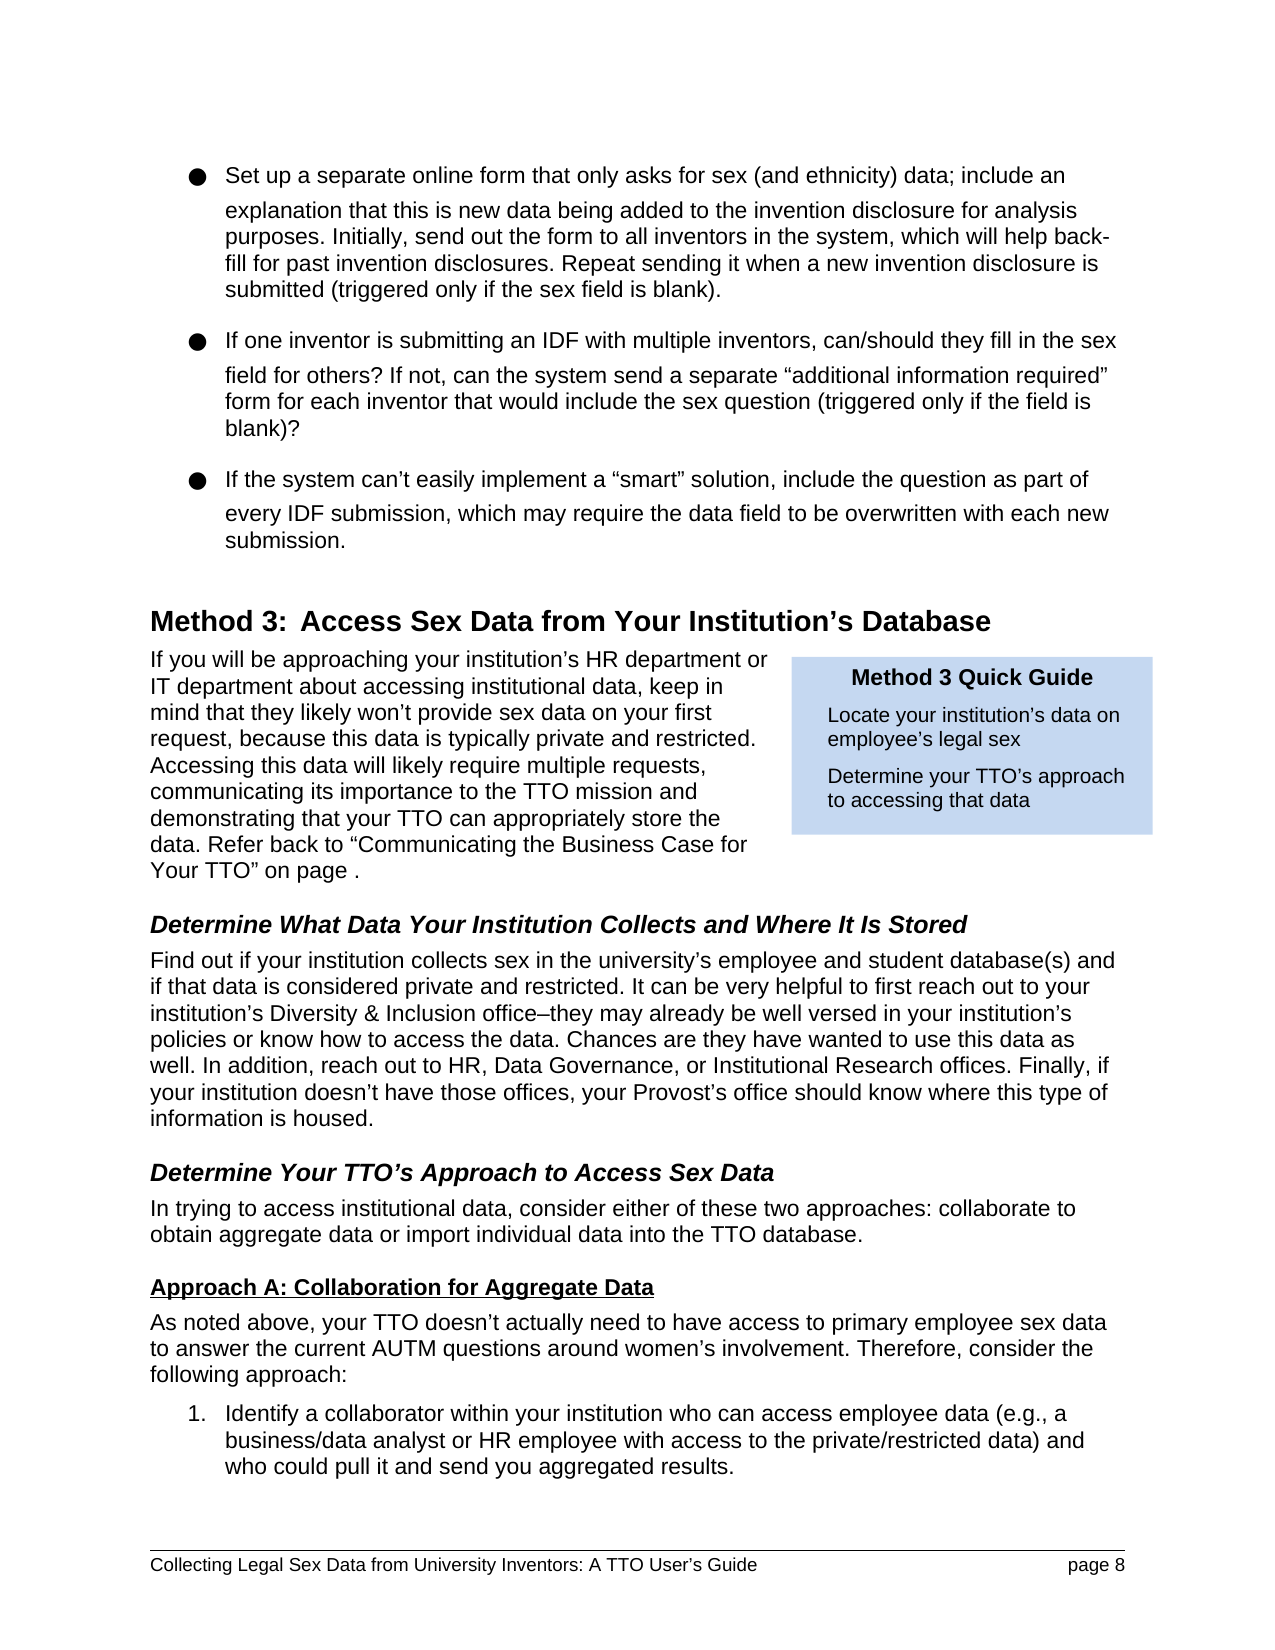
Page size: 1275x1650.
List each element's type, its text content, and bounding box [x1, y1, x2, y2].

list Identify a collaborator within your institution who can access employee data (e.g., a business/data analyst or HR employee with access to the private/restricted data) and who could pull it and send you aggregated results. [187, 1400, 1125, 1479]
subtitle Method 3: Access Sex Data from Your Institution’s Database [150, 604, 1125, 638]
text Find out if your institution collects sex in the university’s employee and student database(s) and if that data is considered private and restricted. It can be very helpful to first reach out to your institution’s Diversity & Inclusion office–they may already be well versed in your institution’s policies or know how to access the data. Chances are they have wanted to use this data as well. In addition, reach out to HR, Data Governance, or Institutional Research offices. Finally, if your institution doesn’t have those offices, your Provost’s office should know where this type of information is housed. [150, 947, 1125, 1131]
text As noted above, your TTO doesn’t actually need to have access to primary employee sex data to answer the current AUTM questions around women’s involvement. Therefore, consider the following approach: [150, 1309, 1125, 1388]
text If you will be approaching your institution’s HR department or IT department about accessing institutional data, keep in mind that they likely won’t provide sex data on your first request, because this data is typically private and restricted. Accessing this data will likely require multiple requests, communicating its importance to the TTO mission and demonstrating that your TTO can appropriately store the data. Refer back to “Communicating the Business Case for Your TTO” on page . [150, 646, 1125, 883]
subtitle Determine What Data Your Institution Collects and Where It Is Stored [150, 910, 1125, 939]
subtitle Determine Your TTO’s Approach to Access Sex Data [150, 1158, 1125, 1187]
text In trying to access institutional data, consider either of these two approaches: collaborate to obtain aggregate data or import individual data into the TTO database. [150, 1195, 1125, 1248]
subtitle Approach A: Collaboration for Aggregate Data [150, 1274, 1125, 1300]
list If the system can’t easily implement a “smart” solution, include the question as part of every IDF submission, which may require the data field to be overwritten with each new submission. [187, 453, 1125, 553]
list If one inventor is submitting an IDF with multiple inventors, can/should they fill in the sex field for others? If not, can the system send a separate “additional information required” form for each inventor that would include the sex question (triggered only if the field is blank)? [187, 315, 1125, 441]
list Set up a separate online form that only asks for sex (and ethnicity) data; include an explanation that this is new data being added to the invention disclosure for analysis purposes. Initially, send out the form to all inventors in the system, which will help back-fill for past invention disclosures. Repeat sending it when a new invention disclosure is submitted (triggered only if the sex field is blank). [187, 150, 1125, 302]
